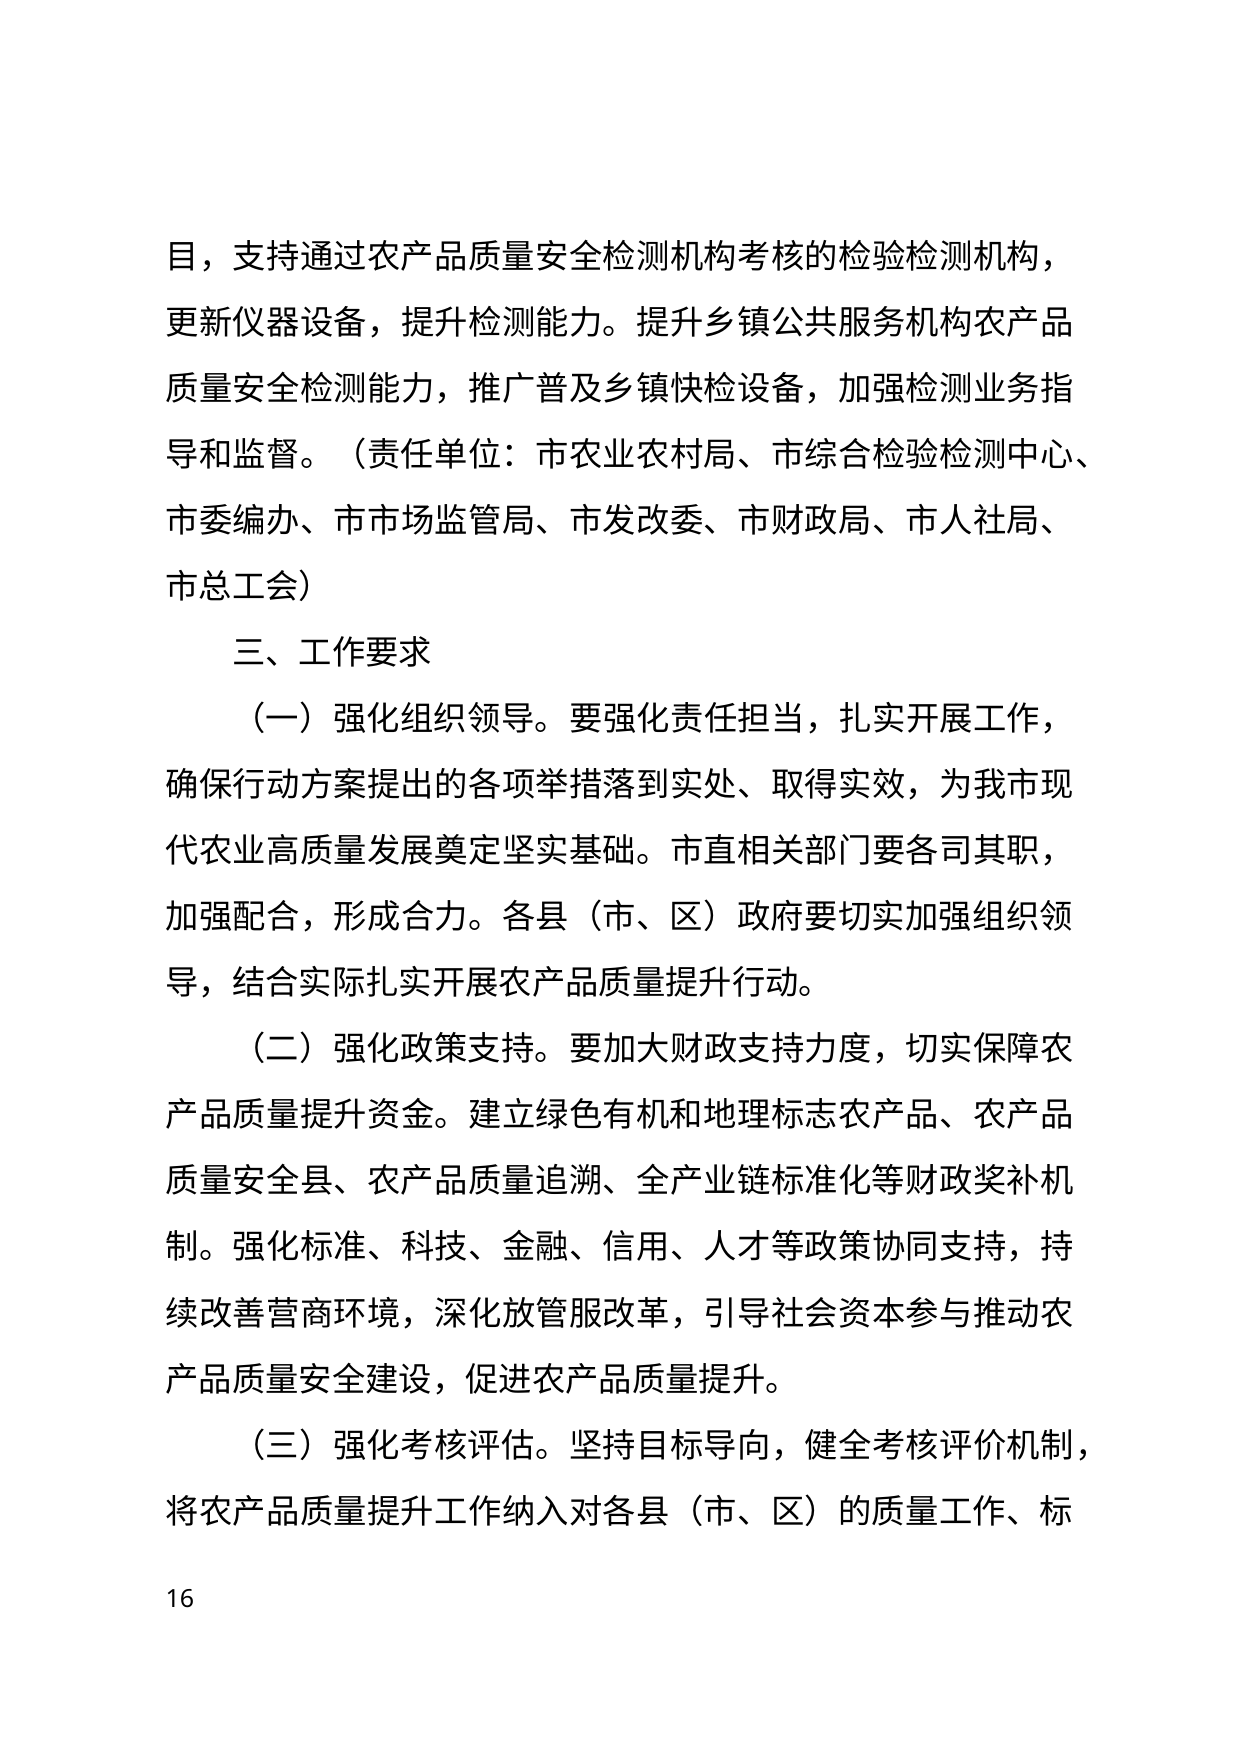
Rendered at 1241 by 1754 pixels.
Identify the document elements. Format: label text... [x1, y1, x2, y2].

text 三、工作要求 [165, 617, 1075, 683]
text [165, 221, 1075, 617]
text （一）强化组织领导。要强化责任担当，扎实开展工作，确保行动方案提出的各项举措落到实处、取得实效，为我市现代农业高质量发展奠定坚实基础。市直相关部门要各司其职，加强配合，形成合力。各县（市、区）政府要切实加强组织领导，结合实际扎实开展农产品质量提升行动。 [165, 683, 1075, 1013]
text （二）强化政策支持。要加大财政支持力度，切实保障农产品质量提升资金。建立绿色有机和地理标志农产品、农产品质量安全县、农产品质量追溯、全产业链标准化等财政奖补机制。强化标准、科技、金融、信用、人才等政策协同支持，持续改善营商环境，深化放管服改革，引导社会资本参与推动农产品质量安全建设，促进农产品质量提升。 [165, 1013, 1075, 1409]
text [165, 1409, 1075, 1542]
